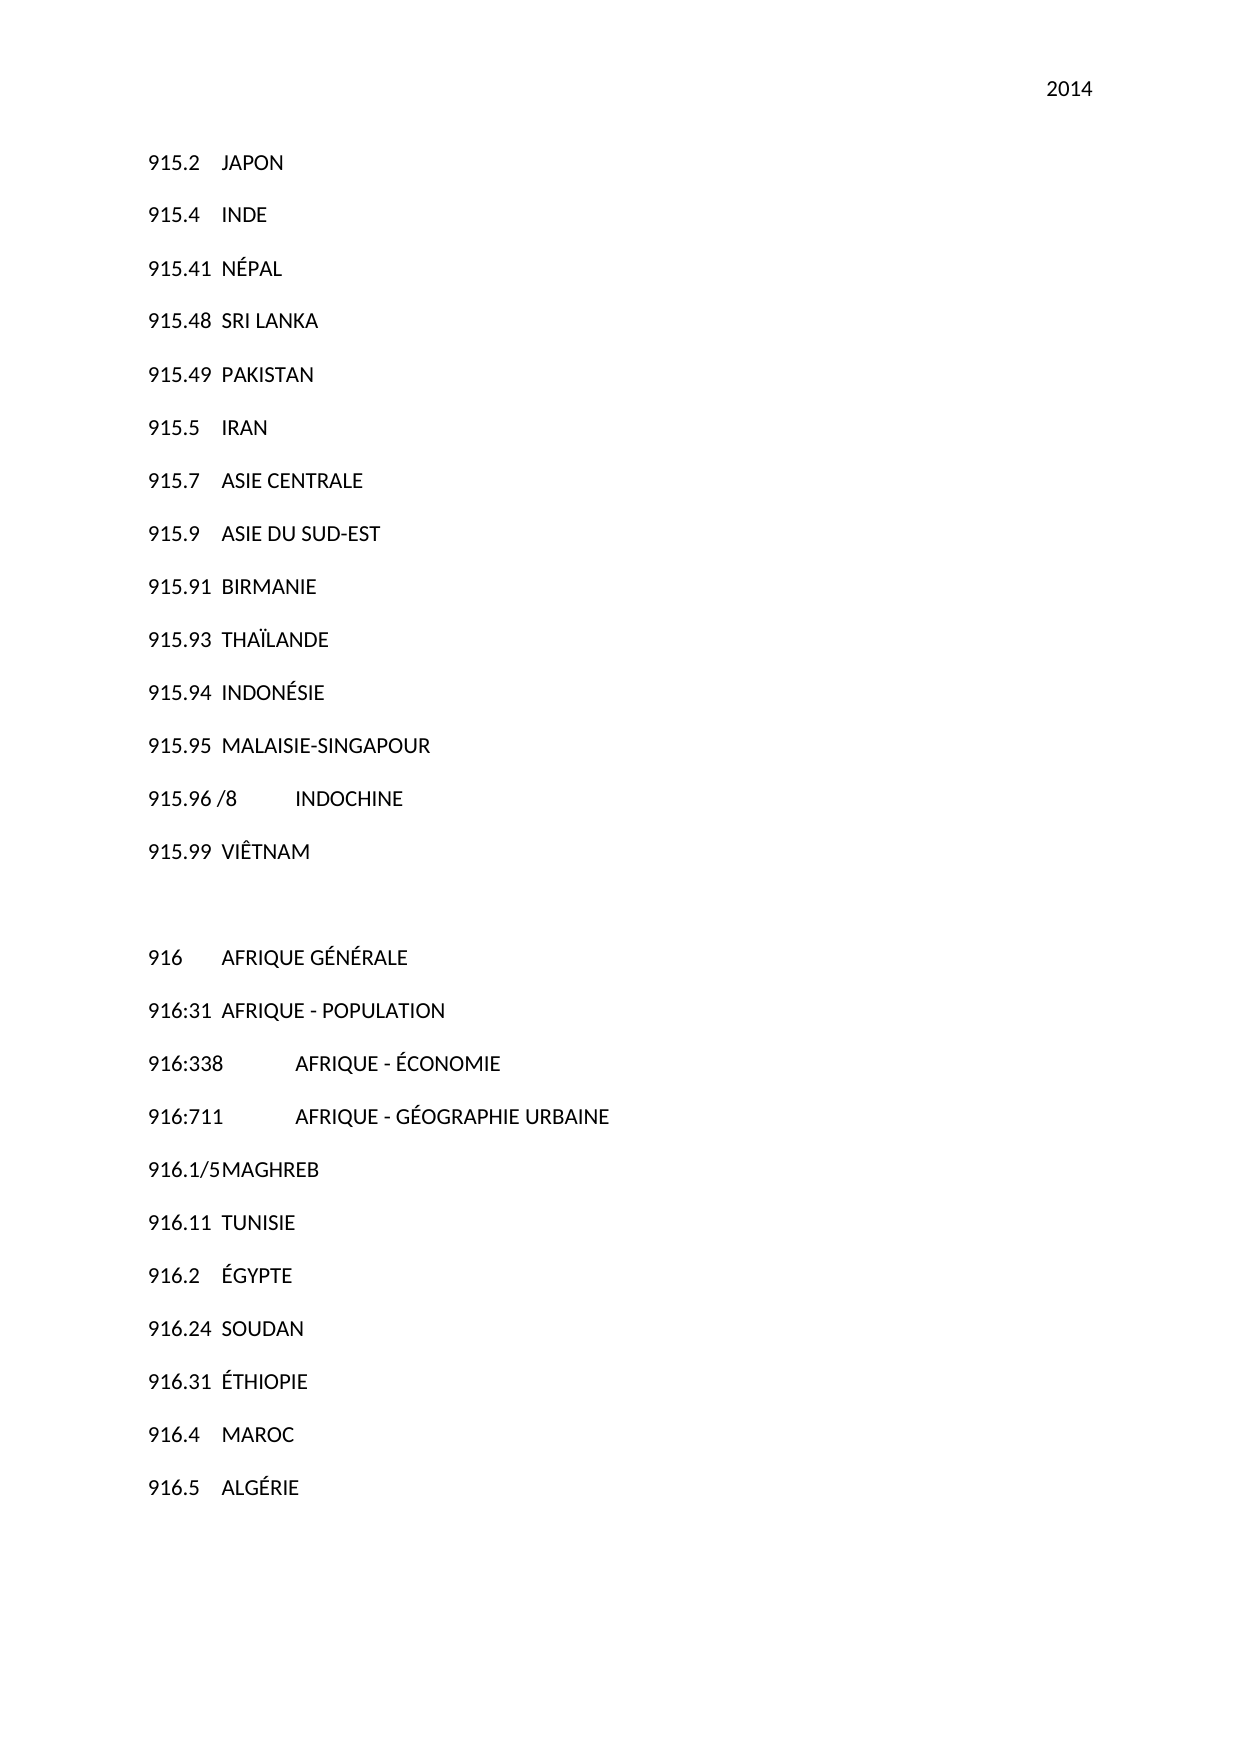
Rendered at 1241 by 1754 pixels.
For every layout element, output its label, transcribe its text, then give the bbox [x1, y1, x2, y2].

text 916:31 AFRIQUE - POPULATION [148, 996, 1093, 1024]
text 916.11 TUNISIE [148, 1208, 1093, 1236]
text 915.96 /8 INDOCHINE [148, 784, 1093, 812]
text 915.48 SRI LANKA [148, 307, 1093, 335]
text 915.99 VIÊTNAM [148, 837, 1093, 865]
text 916 AFRIQUE GÉNÉRALE [148, 943, 1093, 971]
text 915.41 NÉPAL [148, 254, 1093, 282]
text 915.93 THAÏLANDE [148, 625, 1093, 653]
text 916:711 AFRIQUE - GÉOGRAPHIE URBAINE [148, 1102, 1093, 1130]
text 915.7 ASIE CENTRALE [148, 466, 1093, 494]
text 915.49 PAKISTAN [148, 360, 1093, 388]
text 915.94 INDONÉSIE [148, 678, 1093, 706]
text 916:338 AFRIQUE - ÉCONOMIE [148, 1049, 1093, 1077]
text 916.2 ÉGYPTE [148, 1261, 1093, 1289]
text 916.4 MAROC [148, 1420, 1093, 1448]
text 916.24 SOUDAN [148, 1314, 1093, 1342]
text 915.9 ASIE DU SUD-EST [148, 519, 1093, 547]
text 916.1/5 MAGHREB [148, 1155, 1093, 1183]
text 915.91 BIRMANIE [148, 572, 1093, 600]
text 915.2 JAPON [148, 148, 1093, 176]
text 916.5 ALGÉRIE [148, 1473, 1093, 1501]
text 915.4 INDE [148, 201, 1093, 229]
text 916.31 ÉTHIOPIE [148, 1367, 1093, 1395]
text 915.5 IRAN [148, 413, 1093, 441]
text 915.95 MALAISIE-SINGAPOUR [148, 731, 1093, 759]
